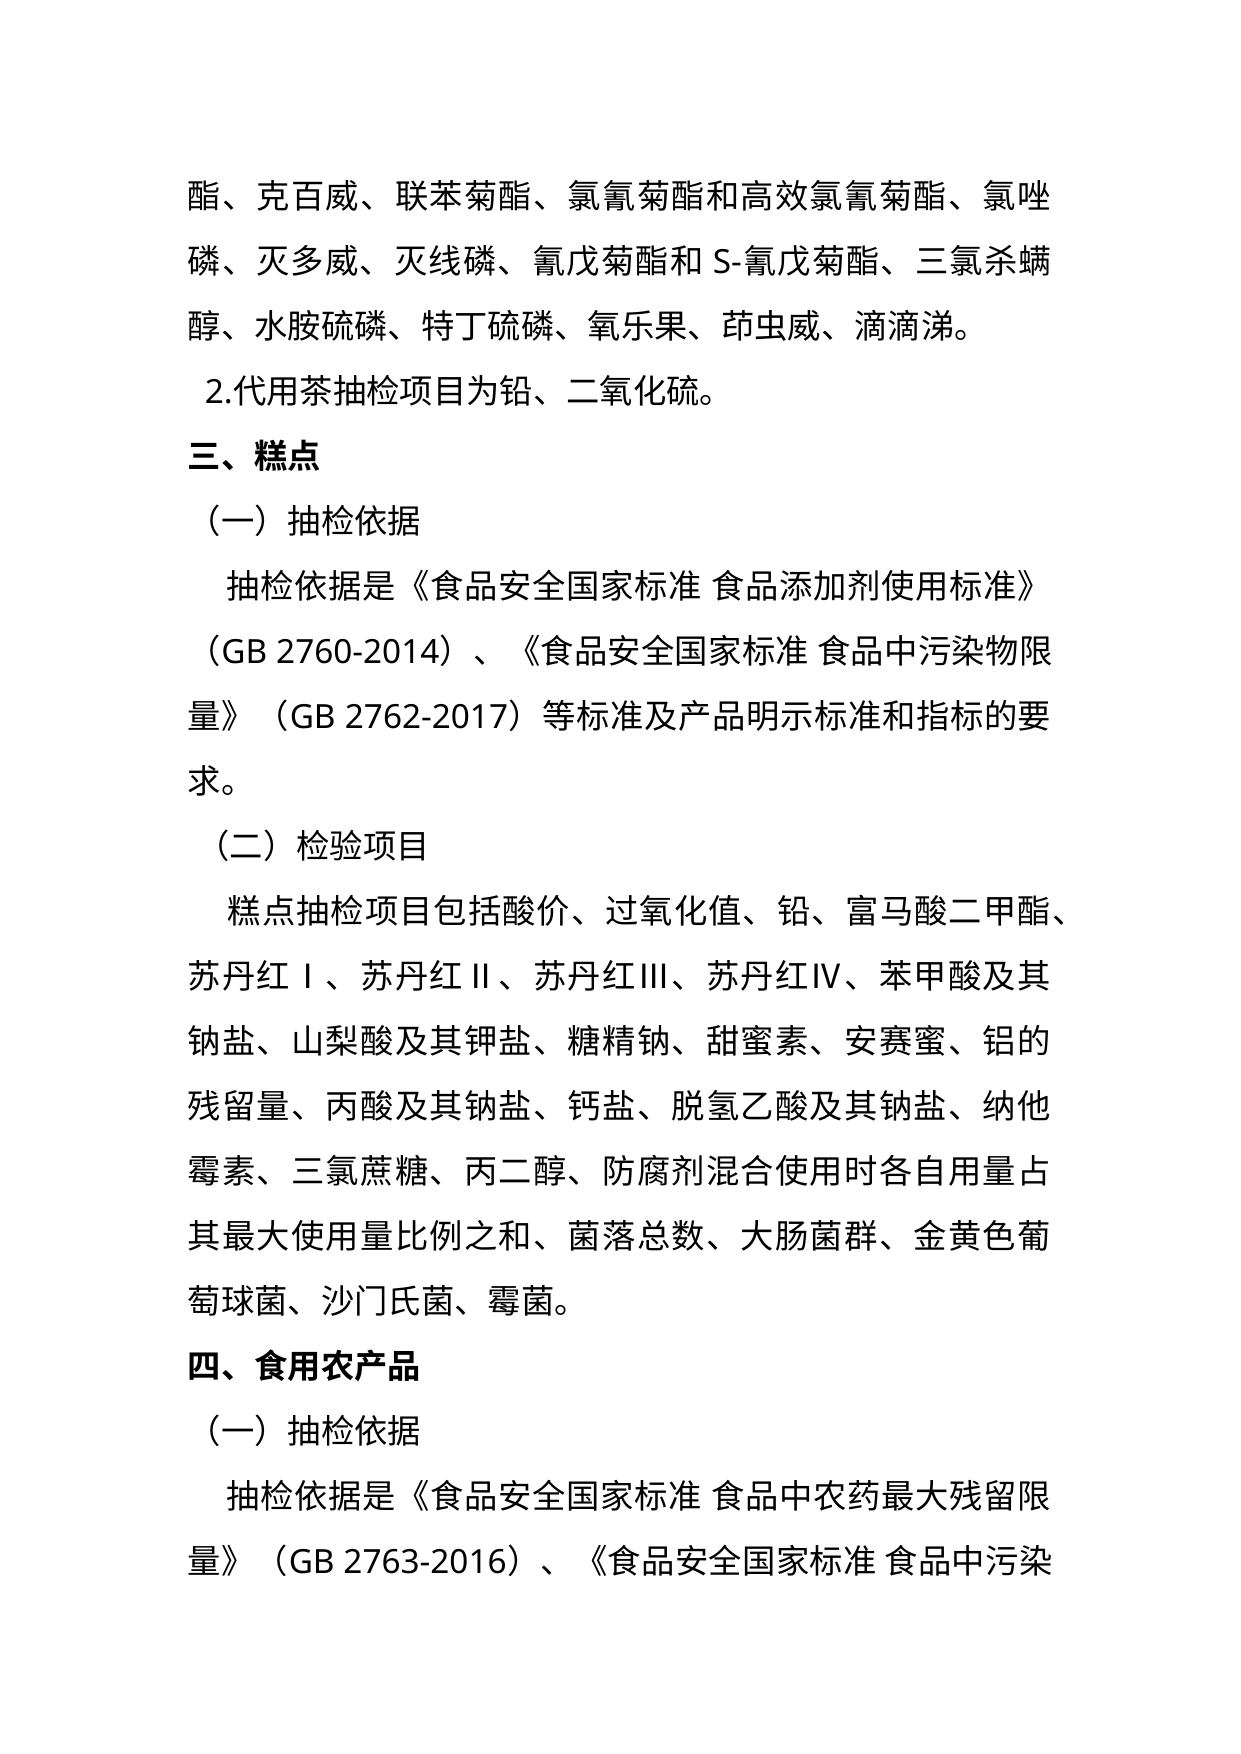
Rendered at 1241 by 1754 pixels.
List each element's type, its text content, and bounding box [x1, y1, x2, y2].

text 2.代用茶抽检项目为铅、二氧化硫。 [187, 357, 1053, 422]
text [187, 162, 1053, 357]
text 糕点抽检项目包括酸价、过氧化值、铅、富马酸二甲酯、苏丹红Ⅰ、苏丹红Ⅱ、苏丹红Ⅲ、苏丹红Ⅳ、苯甲酸及其钠盐、山梨酸及其钾盐、糖精钠、甜蜜素、安赛蜜、铝的残留量、丙酸及其钠盐、钙盐、脱氢乙酸及其钠盐、纳他霉素、三氯蔗糖、丙二醇、防腐剂混合使用时各自用量占其最大使用量比例之和、菌落总数、大肠菌群、金黄色葡萄球菌、沙门氏菌、霉菌。 [187, 877, 1053, 1332]
text （一）抽检依据 [187, 1397, 1053, 1462]
text 抽检依据是《食品安全国家标准 食品添加剂使用标准》（GB 2760-2014）、《食品安全国家标准 食品中污染物限量》（GB 2762-2017）等标准及产品明示标准和指标的要求。 [187, 552, 1053, 812]
text （一）抽检依据 [187, 487, 1053, 552]
text （二）检验项目 [187, 812, 1053, 877]
text 三、糕点 [187, 422, 1053, 487]
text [187, 1462, 1053, 1592]
text 四、食用农产品 [187, 1332, 1053, 1397]
